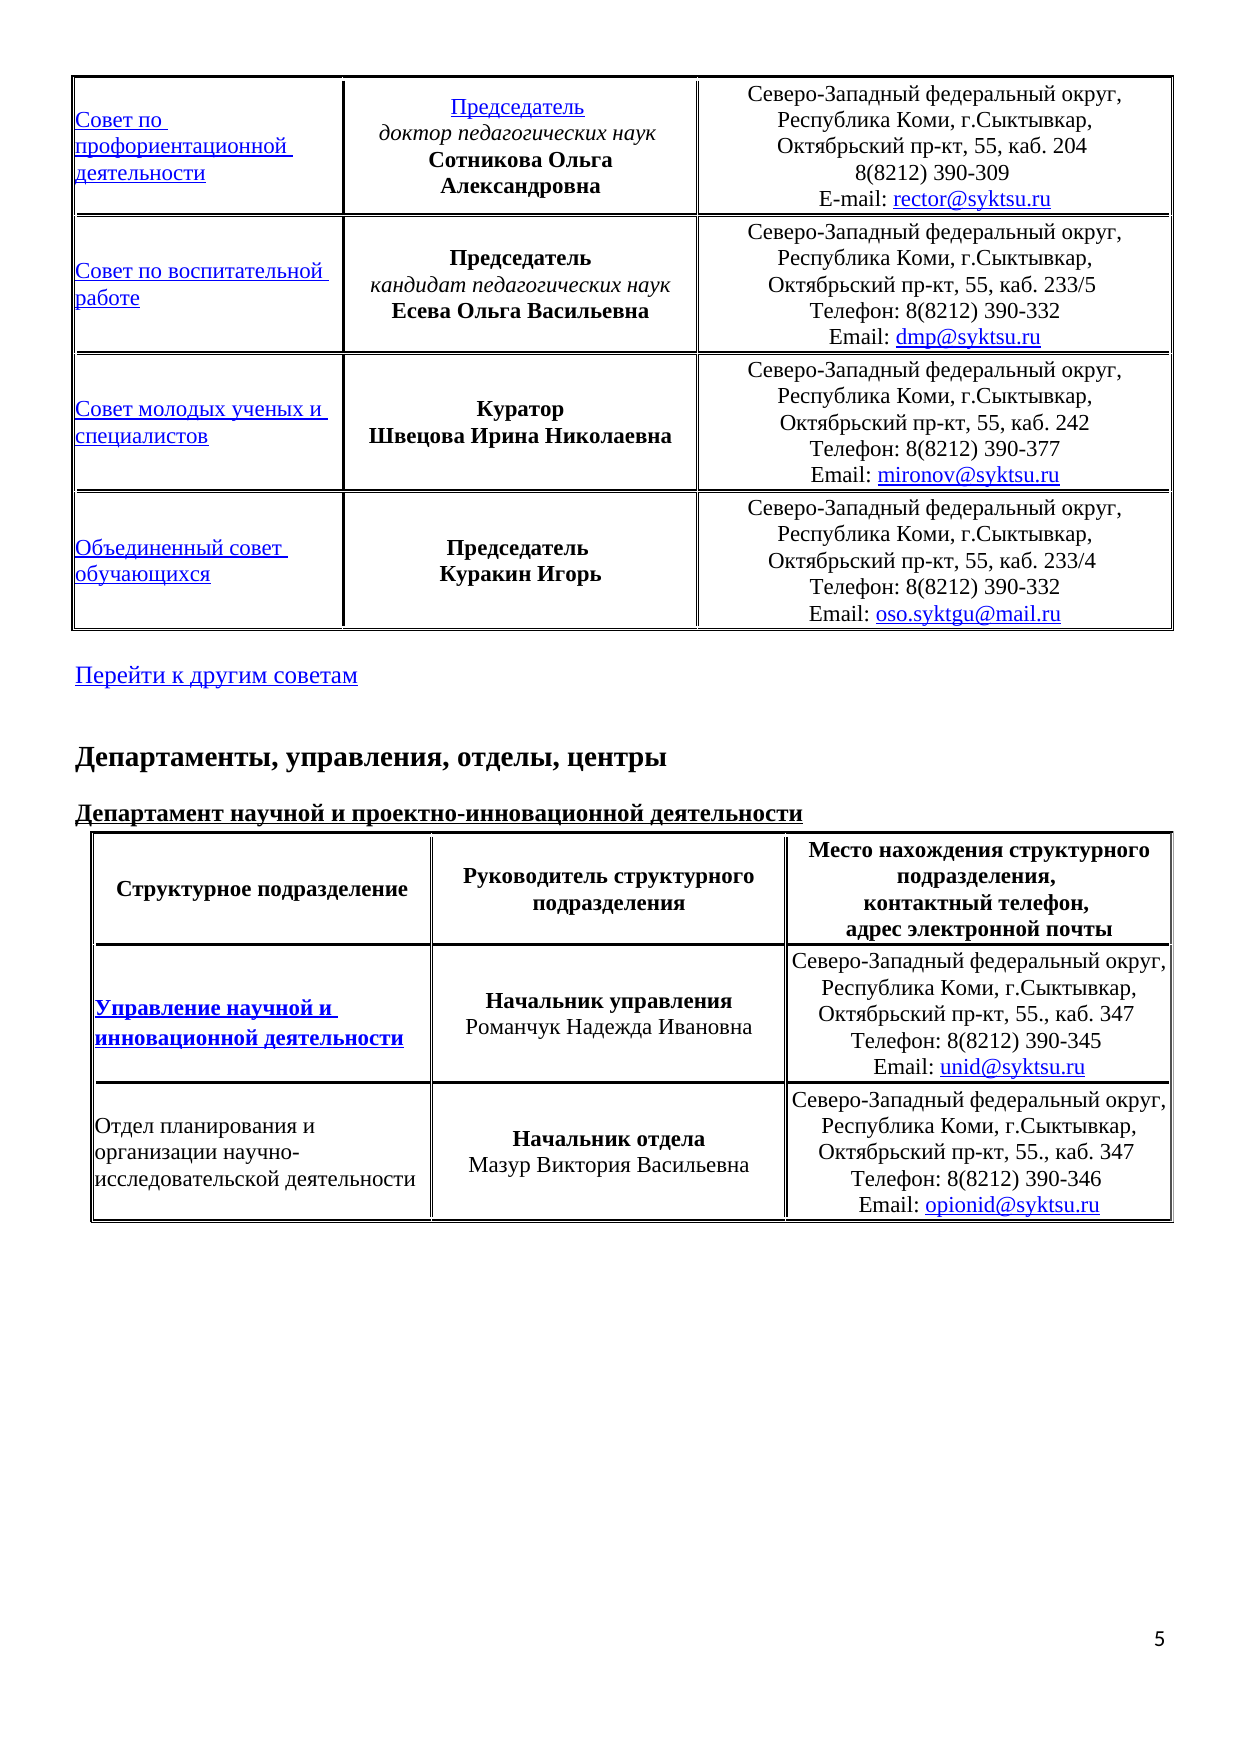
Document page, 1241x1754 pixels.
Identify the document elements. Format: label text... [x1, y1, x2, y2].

subtitle Департамент научной и проектно-инновационной деятельности [75, 798, 1165, 827]
table_header Структурное подразделение [94, 834, 432, 943]
table_cell Управление научной и инновационной деятельности [92, 943, 430, 1081]
table_cell Северо-Западный федеральный округ, Республика Коми, г.Сыктывкар, Октябрьский пр-кт, 55., каб. 347 Телефон: 8(8212) 390-345 Email: unid@syktsu.ru [788, 943, 1172, 1081]
table_cell Северо-Западный федеральный округ, Республика Коми, г.Сыктывкар, Октябрьский пр-кт, 55, каб. 204 8(8212) 390-309 E-mail: rector@syktsu.ru [698, 78, 1171, 213]
table_cell Председатель доктор педагогических наук Cотникова Ольга Александровна [343, 78, 697, 213]
table_cell Председатель кандидат педагогических наук Есева Ольга Васильевна [345, 217, 696, 351]
table_cell Совет молодых ученых и специалистов [75, 351, 342, 489]
table_cell Совет по профориентационной деятельности [75, 77, 343, 213]
table_cell Председатель Куракин Игорь [343, 493, 697, 627]
subtitle Департаменты, управления, отделы, центры [75, 739, 1165, 772]
table_header Руководитель структурного подразделения [432, 833, 786, 943]
table_cell Совет по воспитательной работе [75, 213, 342, 351]
table_cell Северо-Западный федеральный округ, Республика Коми, г.Сыктывкар, Октябрьский пр-кт, 55, каб. 233/4 Телефон: 8(8212) 390-332 Email: oso.syktgu@mail.ru [698, 489, 1171, 627]
table_header Место нахождения структурного подразделения, контактный телефон, адрес электронной почты [786, 834, 1170, 943]
table_cell Объединенный совет обучающихся [75, 489, 343, 627]
table_cell Северо-Западный федеральный округ, Республика Коми, г.Сыктывкар, Октябрьский пр-кт, 55, каб. 233/5 Телефон: 8(8212) 390-332 Email: dmp@syktsu.ru [699, 213, 1171, 351]
table_cell Северо-Западный федеральный округ, Республика Коми, г.Сыктывкар, Октябрьский пр-кт, 55., каб. 347 Телефон: 8(8212) 390-346 Email: opionid@syktsu.ru [786, 1081, 1170, 1219]
table_cell Отдел планирования и организации научно-исследовательской деятельности [94, 1081, 432, 1219]
table_cell Северо-Западный федеральный округ, Республика Коми, г.Сыктывкар, Октябрьский пр-кт, 55, каб. 242 Телефон: 8(8212) 390-377 Email: mironov@syktsu.ru [699, 351, 1171, 489]
table_cell Начальник управления Романчук Надежда Ивановна [433, 946, 784, 1081]
text Перейти к другим советам [75, 660, 1165, 689]
table_cell Начальник отдела Мазур Виктория Васильевна [432, 1081, 786, 1219]
table_cell Куратор Швецова Ирина Николаевна [345, 355, 696, 489]
